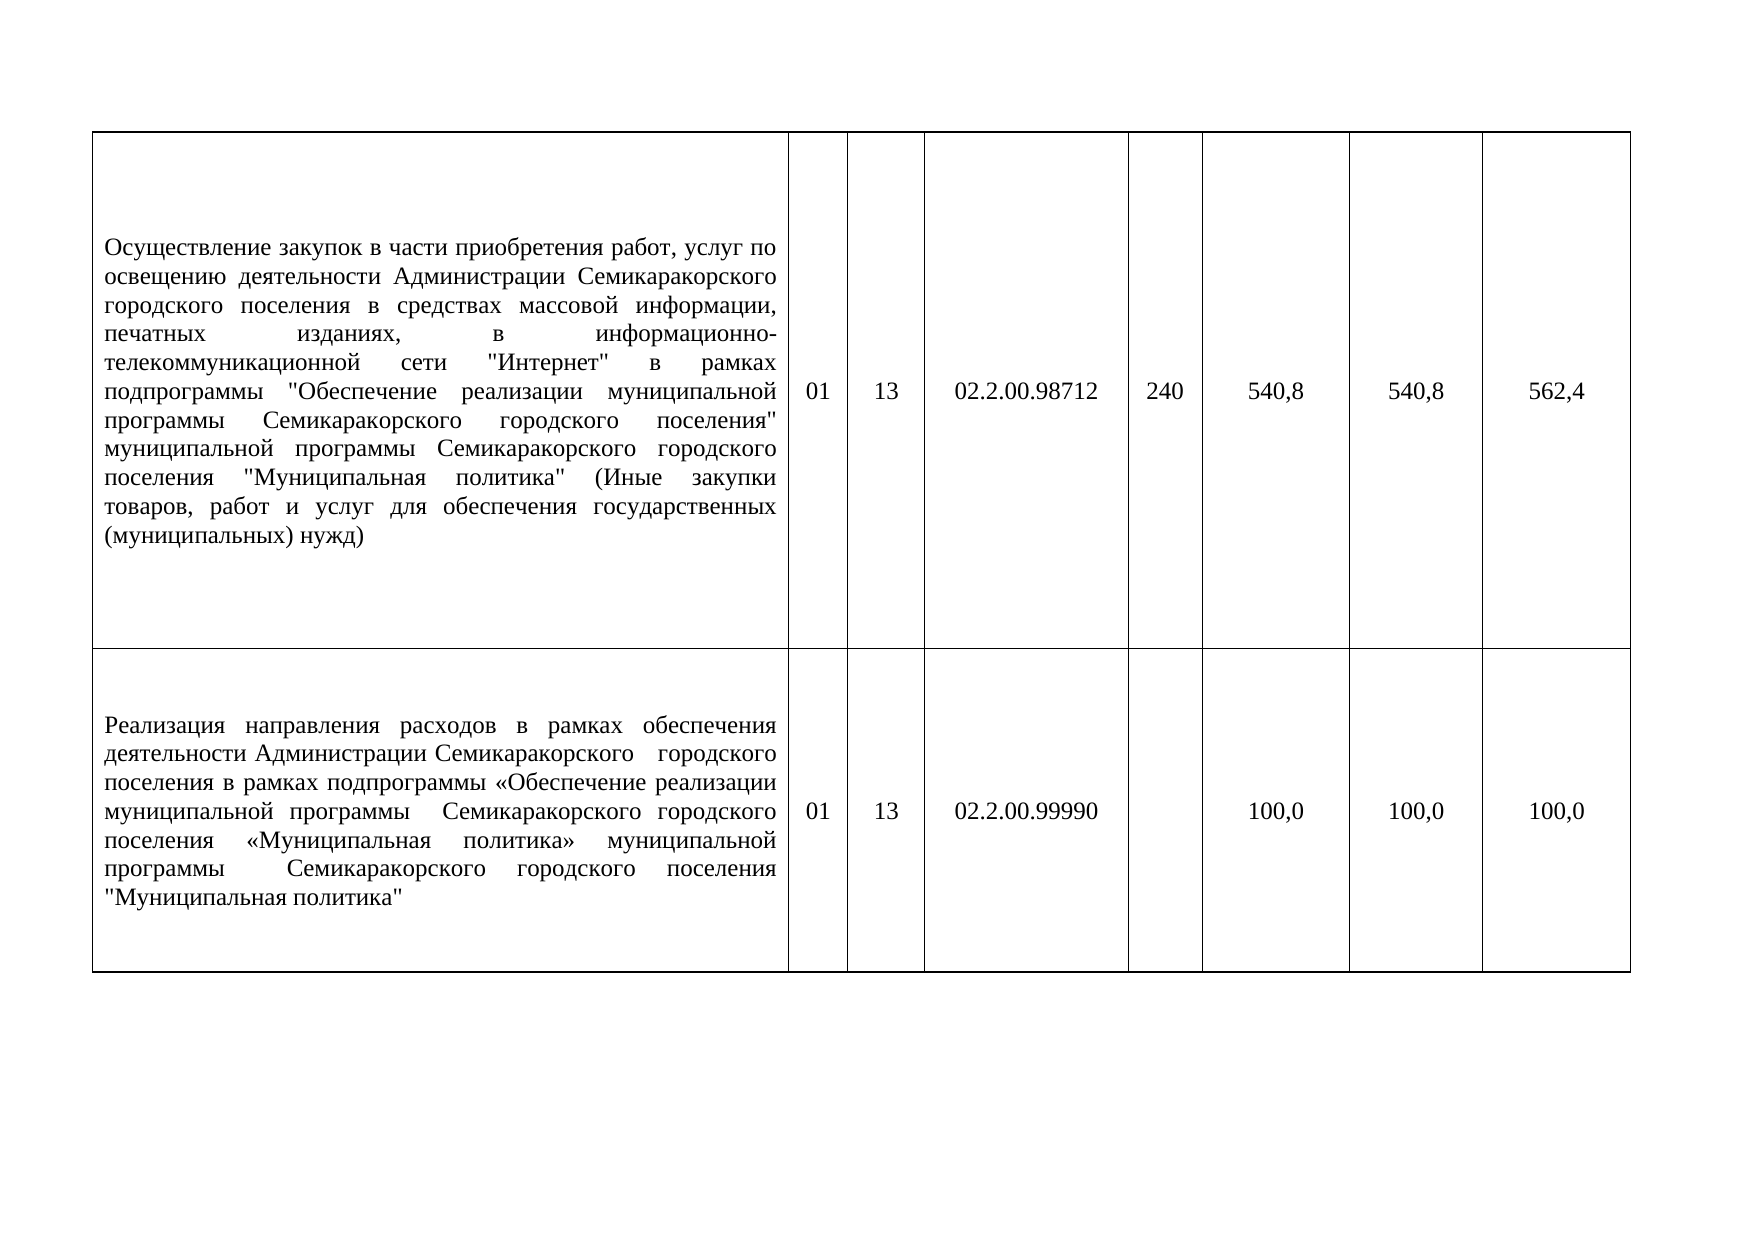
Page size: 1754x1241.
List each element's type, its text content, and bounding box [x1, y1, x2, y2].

table_cell 562,4 [1483, 133, 1630, 648]
table_cell 240 [1129, 133, 1202, 648]
table_cell 02.2.00.99990 [925, 649, 1128, 971]
table_cell 13 [848, 133, 924, 648]
table_cell 100,0 [1350, 649, 1482, 971]
table_cell [1129, 649, 1202, 971]
table_cell 100,0 [1203, 649, 1349, 971]
table_cell Осуществление закупок в части приобретения работ, услуг по освещению деятельности Администрации Семикаракорского городского поселения в средствах массовой информации, печатных изданиях, в информационно-телекоммуникационной сети "Интернет" в рамках подпрограммы "Обеспечение реализации муниципальной программы Семикаракорского городского поселения" муниципальной программы Семикаракорского городского поселения "Муниципальная политика" (Иные закупки товаров, работ и услуг для обеспечения государственных (муниципальных) нужд) [93, 133, 788, 648]
table_cell 540,8 [1203, 133, 1349, 648]
table_cell 13 [848, 649, 924, 971]
table_cell 540,8 [1350, 133, 1482, 648]
table_cell Реализация направления расходов в рамках обеспечения деятельности Администрации Семикаракорского городского поселения в рамках подпрограммы «Обеспечение реализации муниципальной программы Семикаракорского городского поселения «Муниципальная политика» муниципальной программы Семикаракорского городского поселения "Муниципальная политика" [93, 649, 788, 971]
table_cell 02.2.00.98712 [925, 133, 1128, 648]
table_cell 01 [789, 649, 847, 971]
table_cell 100,0 [1483, 649, 1630, 971]
table_cell 01 [789, 133, 847, 648]
